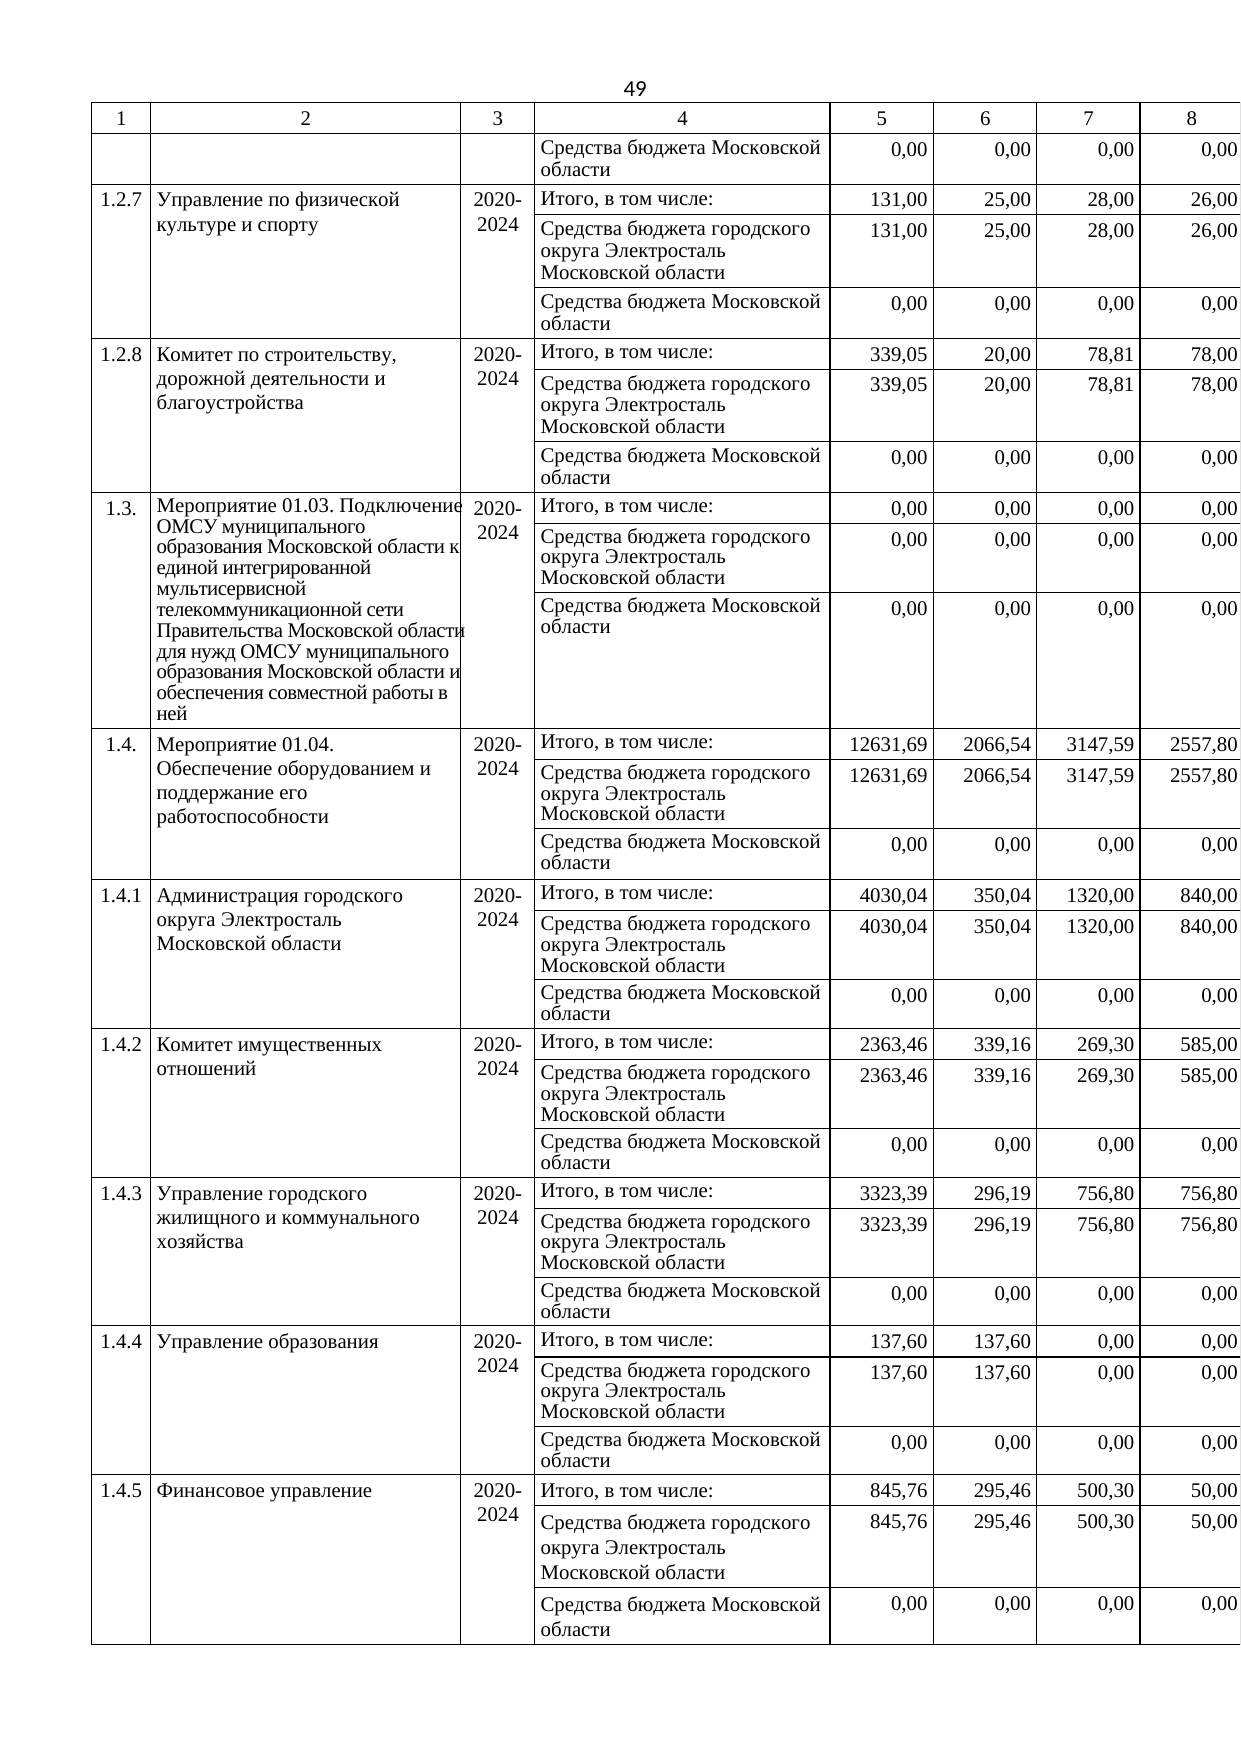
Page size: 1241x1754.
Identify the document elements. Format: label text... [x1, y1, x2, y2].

table_cell 0,00 [1141, 1358, 1240, 1426]
table_cell 585,00 [1141, 1029, 1240, 1059]
table_cell 0,00 [1037, 288, 1139, 337]
table_cell Управление городского жилищного и коммунального хозяйства [151, 1178, 460, 1325]
table_cell 1.4.4 [92, 1326, 150, 1474]
table_cell Средства бюджета Московской области [535, 442, 829, 492]
table_cell 269,30 [1037, 1029, 1139, 1059]
table_cell 26,00 [1141, 215, 1240, 287]
table_cell Итого, в том числе: [535, 339, 829, 368]
table_cell 131,00 [831, 215, 933, 287]
table_cell 756,80 [1141, 1209, 1240, 1277]
table_cell 20,00 [934, 370, 1036, 441]
table_cell 0,00 [1037, 493, 1139, 522]
table_cell Средства бюджета Московской области [535, 1427, 829, 1474]
table_header 7 [1037, 103, 1139, 133]
table_cell 131,00 [831, 185, 933, 214]
table_cell 0,00 [1141, 524, 1240, 592]
table_cell 12631,69 [831, 760, 933, 828]
table_cell 500,30 [1037, 1475, 1139, 1505]
table_cell 269,30 [1037, 1060, 1139, 1128]
table_cell 1320,00 [1037, 880, 1139, 910]
table_cell 2363,46 [831, 1060, 933, 1128]
table_cell 0,00 [831, 442, 933, 492]
table_cell Итого, в том числе: [535, 493, 829, 522]
table_cell 0,00 [1037, 1129, 1139, 1177]
table_cell 0,00 [1037, 1326, 1139, 1356]
table_cell 137,60 [831, 1358, 933, 1426]
table_cell Средства бюджета Московской области [535, 593, 829, 728]
table_cell 0,00 [1037, 442, 1139, 492]
table_cell 500,30 [1037, 1506, 1139, 1587]
table_cell 2557,80 [1141, 729, 1240, 758]
table_cell 0,00 [934, 288, 1036, 337]
table_cell Мероприятие 01.03. Подключение ОМСУ муниципального образования Московской области к единой интегрированной мультисервисной телекоммуникационной сети Правительства Московской области для нужд ОМСУ муниципального образования Московской области и обеспечения совместной работы в ней [151, 493, 460, 728]
table_cell 3323,39 [831, 1209, 933, 1277]
table_cell 0,00 [1141, 1129, 1240, 1177]
table_cell 1.4.3 [92, 1178, 150, 1325]
table_cell 756,80 [1141, 1178, 1240, 1207]
table_cell 4030,04 [831, 880, 933, 910]
table_cell 1.4. [92, 729, 150, 879]
table_header 4 [535, 103, 829, 133]
table_cell 585,00 [1141, 1060, 1240, 1128]
table_cell 3147,59 [1037, 729, 1139, 758]
table_cell 2557,80 [1141, 760, 1240, 828]
table_cell 0,00 [1141, 593, 1240, 728]
table_cell 1320,00 [1037, 911, 1139, 979]
table_cell 1.4.1 [92, 880, 150, 1028]
table_header 2 [151, 103, 460, 133]
table_cell Средства бюджета городского округа Электросталь Московской области [535, 760, 829, 828]
table_header 1 [92, 103, 150, 133]
table_cell Средства бюджета городского округа Электросталь Московской области [535, 1209, 829, 1277]
table_cell 0,00 [831, 288, 933, 337]
table_cell 339,05 [831, 339, 933, 368]
table_cell 0,00 [934, 134, 1036, 183]
table_cell 1.2.8 [92, 339, 150, 492]
table_cell 350,04 [934, 880, 1036, 910]
table_cell Управление по физической культуре и спорту [151, 185, 460, 337]
table_cell 0,00 [1037, 134, 1139, 183]
table_cell 0,00 [934, 1129, 1036, 1177]
table_cell 840,00 [1141, 880, 1240, 910]
table_cell Средства бюджета городского округа Электросталь Московской области [535, 524, 829, 592]
table_cell Средства бюджета городского округа Электросталь Московской области [535, 1060, 829, 1128]
table_cell 0,00 [831, 593, 933, 728]
table_cell 0,00 [1141, 1427, 1240, 1474]
table_cell Итого, в том числе: [535, 1029, 829, 1059]
table_cell 0,00 [831, 980, 933, 1028]
table_cell Итого, в том числе: [535, 729, 829, 758]
table_cell 0,00 [1141, 442, 1240, 492]
table_cell 0,00 [934, 524, 1036, 592]
table_cell Мероприятие 01.04. Обеспечение оборудованием и поддержание его работоспособности [151, 729, 460, 879]
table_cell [535, 215, 829, 287]
table_cell 0,00 [831, 1588, 933, 1644]
table_cell Средства бюджета Московской области [535, 134, 829, 183]
table_cell 840,00 [1141, 911, 1240, 979]
table_cell 2020-2024 [461, 1178, 534, 1325]
table_header 3 [461, 103, 534, 133]
table_cell 3323,39 [831, 1178, 933, 1207]
table_cell 2066,54 [934, 760, 1036, 828]
table_cell 0,00 [1141, 1326, 1240, 1356]
table_cell 0,00 [934, 980, 1036, 1028]
table_cell Средства бюджета Московской области [535, 288, 829, 337]
table_cell 756,80 [1037, 1178, 1139, 1207]
table_cell 137,60 [934, 1326, 1036, 1356]
table_cell 0,00 [1141, 829, 1240, 879]
table_cell 0,00 [1037, 980, 1139, 1028]
table_cell 0,00 [934, 829, 1036, 879]
table_cell 78,81 [1037, 370, 1139, 441]
table_cell 26,00 [1141, 185, 1240, 214]
table_cell 350,04 [934, 911, 1036, 979]
table_cell 4030,04 [831, 911, 933, 979]
table_cell 756,80 [1037, 1209, 1139, 1277]
table_cell 0,00 [1141, 134, 1240, 183]
table_cell 50,00 [1141, 1475, 1240, 1505]
table_cell 295,46 [934, 1475, 1036, 1505]
table_cell 1.4.5 [92, 1475, 150, 1644]
table_cell 339,16 [934, 1029, 1036, 1059]
table_cell 0,00 [1037, 1278, 1139, 1325]
table_cell 25,00 [934, 185, 1036, 214]
table_cell 0,00 [1141, 1278, 1240, 1325]
table_cell 28,00 [1037, 185, 1139, 214]
table_cell 295,46 [934, 1506, 1036, 1587]
table_cell Средства бюджета Московской области [535, 1129, 829, 1177]
table_cell 0,00 [934, 493, 1036, 522]
table_cell 339,05 [831, 370, 933, 441]
table_cell 2020-2024 [461, 493, 534, 728]
table_cell 0,00 [1141, 493, 1240, 522]
table_cell 3147,59 [1037, 760, 1139, 828]
table_cell Средства бюджета Московской области [535, 1278, 829, 1325]
table_cell 2020-2024 [461, 729, 534, 879]
table_cell Финансовое управление [151, 1475, 460, 1644]
table_cell 2020-2024 [461, 185, 534, 337]
table_cell 845,76 [831, 1506, 933, 1587]
table_cell 2066,54 [934, 729, 1036, 758]
table_cell 296,19 [934, 1178, 1036, 1207]
table_cell 0,00 [831, 829, 933, 879]
table_cell Средства бюджета Московской области [535, 1588, 829, 1644]
table_cell 0,00 [1141, 980, 1240, 1028]
table_cell 2020-2024 [461, 1326, 534, 1474]
table_cell Средства бюджета Московской области [535, 980, 829, 1028]
table_cell 296,19 [934, 1209, 1036, 1277]
table_cell 0,00 [831, 1427, 933, 1474]
table_cell Комитет имущественных отношений [151, 1029, 460, 1177]
table_cell 0,00 [831, 1129, 933, 1177]
table_cell Администрация городского округа Электросталь Московской области [151, 880, 460, 1028]
table_cell 28,00 [1037, 215, 1139, 287]
table_cell 0,00 [934, 442, 1036, 492]
table_header 8 [1141, 103, 1240, 133]
table_cell 0,00 [1037, 524, 1139, 592]
table_cell 0,00 [831, 1278, 933, 1325]
table_cell Управление образования [151, 1326, 460, 1474]
table_cell Средства бюджета городского округа Электросталь Московской области [535, 911, 829, 979]
table_cell 78,00 [1141, 339, 1240, 368]
table_cell 0,00 [831, 524, 933, 592]
table_cell 0,00 [1037, 593, 1139, 728]
table_cell Средства бюджета городского округа Электросталь Московской области [535, 370, 829, 441]
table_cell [535, 1506, 829, 1587]
table_cell Комитет по строительству, дорожной деятельности и благоустройства [151, 339, 460, 492]
table_cell 0,00 [934, 1278, 1036, 1325]
table_cell Итого, в том числе: [535, 1475, 829, 1505]
table_cell 137,60 [831, 1326, 933, 1356]
table_cell 2020-2024 [461, 339, 534, 492]
table_cell 0,00 [934, 1427, 1036, 1474]
table_cell Итого, в том числе: [535, 1326, 829, 1356]
table_cell 25,00 [934, 215, 1036, 287]
table_header 5 [831, 103, 933, 133]
table_cell 2363,46 [831, 1029, 933, 1059]
table_cell 0,00 [831, 134, 933, 183]
table_cell 1.4.2 [92, 1029, 150, 1177]
table_cell 20,00 [934, 339, 1036, 368]
table_cell 0,00 [934, 593, 1036, 728]
table_cell 78,81 [1037, 339, 1139, 368]
table_cell 12631,69 [831, 729, 933, 758]
table_cell 78,00 [1141, 370, 1240, 441]
table_header 6 [934, 103, 1036, 133]
table_cell 2020-2024 [461, 880, 534, 1028]
table_cell 339,16 [934, 1060, 1036, 1128]
table_cell 1.3. [92, 493, 150, 728]
table_cell 50,00 [1141, 1506, 1240, 1587]
table_cell 2020-2024 [461, 1475, 534, 1644]
table_cell 0,00 [1141, 1588, 1240, 1644]
table_cell Итого, в том числе: [535, 1178, 829, 1207]
table_cell 0,00 [831, 493, 933, 522]
table_cell 0,00 [1037, 1427, 1139, 1474]
table_cell 0,00 [1141, 288, 1240, 337]
table_cell 0,00 [1037, 829, 1139, 879]
table_cell 0,00 [1037, 1358, 1139, 1426]
table_cell 0,00 [1037, 1588, 1139, 1644]
table_cell Итого, в том числе: [535, 185, 829, 214]
table_cell 2020-2024 [461, 1029, 534, 1177]
table_cell 1.2.7 [92, 185, 150, 337]
table_cell Средства бюджета Московской области [535, 829, 829, 879]
table_cell 137,60 [934, 1358, 1036, 1426]
table_cell 0,00 [934, 1588, 1036, 1644]
table_cell Средства бюджета городского округа Электросталь Московской области [535, 1358, 829, 1426]
table_cell 845,76 [831, 1475, 933, 1505]
table_cell Итого, в том числе: [535, 880, 829, 910]
